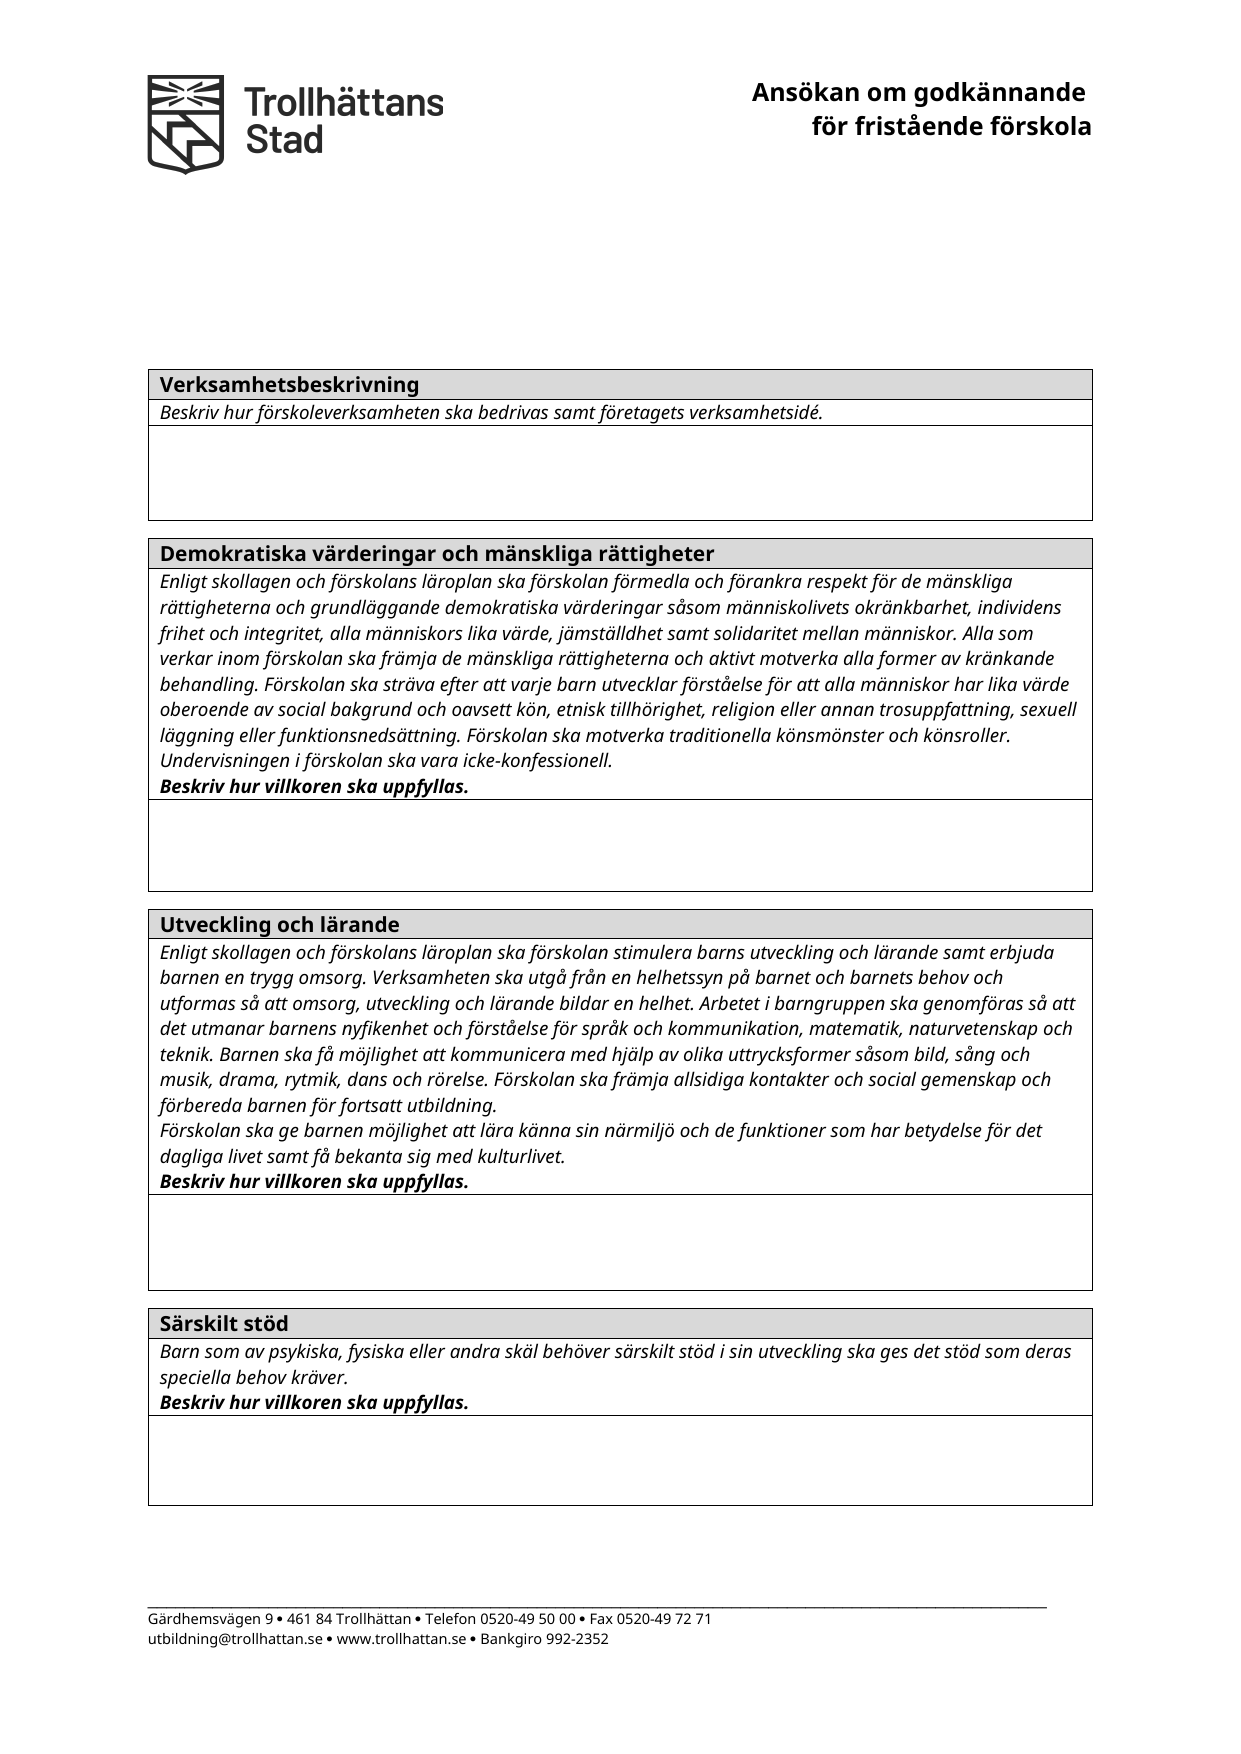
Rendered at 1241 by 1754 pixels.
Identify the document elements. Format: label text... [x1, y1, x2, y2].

table_cell Beskriv hur förskoleverksamheten ska bedrivas samt företagets verksamhetsidé. [149, 400, 1092, 425]
table_cell [149, 426, 1092, 520]
table_cell [149, 800, 1092, 891]
table_header Utveckling och lärande [149, 910, 1092, 938]
table_cell Enligt skollagen och förskolans läroplan ska förskolan förmedla och förankra respekt för de mänskliga rättigheterna och grundläggande demokratiska värderingar såsom människolivets okränkbarhet, individens frihet och integritet, alla människors lika värde, jämställdhet samt solidaritet mellan människor. Alla som verkar inom förskolan ska främja de mänskliga rättigheterna och aktivt motverka alla former av kränkande behandling. Förskolan ska sträva efter att varje barn utvecklar förståelse för att alla människor har lika värde oberoende av social bakgrund och oavsett kön, etnisk tillhörighet, religion eller annan trosuppfattning, sexuell läggning eller funktionsnedsättning. Förskolan ska motverka traditionella könsmönster och könsroller. Undervisningen i förskolan ska vara icke-konfessionell. Beskriv hur villkoren ska uppfyllas. [149, 569, 1092, 798]
table_cell Enligt skollagen och förskolans läroplan ska förskolan stimulera barns utveckling och lärande samt erbjuda barnen en trygg omsorg. Verksamheten ska utgå från en helhetssyn på barnet och barnets behov och utformas så att omsorg, utveckling och lärande bildar en helhet. Arbetet i barngruppen ska genomföras så att det utmanar barnens nyfikenhet och förståelse för språk och kommunikation, matematik, naturvetenskap och teknik. Barnen ska få möjlighet att kommunicera med hjälp av olika uttrycksformer såsom bild, sång och musik, drama, rytmik, dans och rörelse. Förskolan ska främja allsidiga kontakter och social gemenskap och förbereda barnen för fortsatt utbildning. Förskolan ska ge barnen möjlighet att lära känna sin närmiljö och de funktioner som har betydelse för det dagliga livet samt få bekanta sig med kulturlivet. Beskriv hur villkoren ska uppfyllas. [149, 939, 1092, 1194]
table_cell [149, 1195, 1092, 1290]
picture [147, 75, 443, 175]
table_header Särskilt stöd [149, 1309, 1092, 1338]
table_header Verksamhetsbeskrivning [149, 370, 1092, 399]
table_cell [149, 1416, 1092, 1505]
table_header Demokratiska värderingar och mänskliga rättigheter [149, 539, 1092, 568]
table_cell Barn som av psykiska, fysiska eller andra skäl behöver särskilt stöd i sin utveckling ska ges det stöd som deras speciella behov kräver. Beskriv hur villkoren ska uppfyllas. [149, 1339, 1092, 1415]
